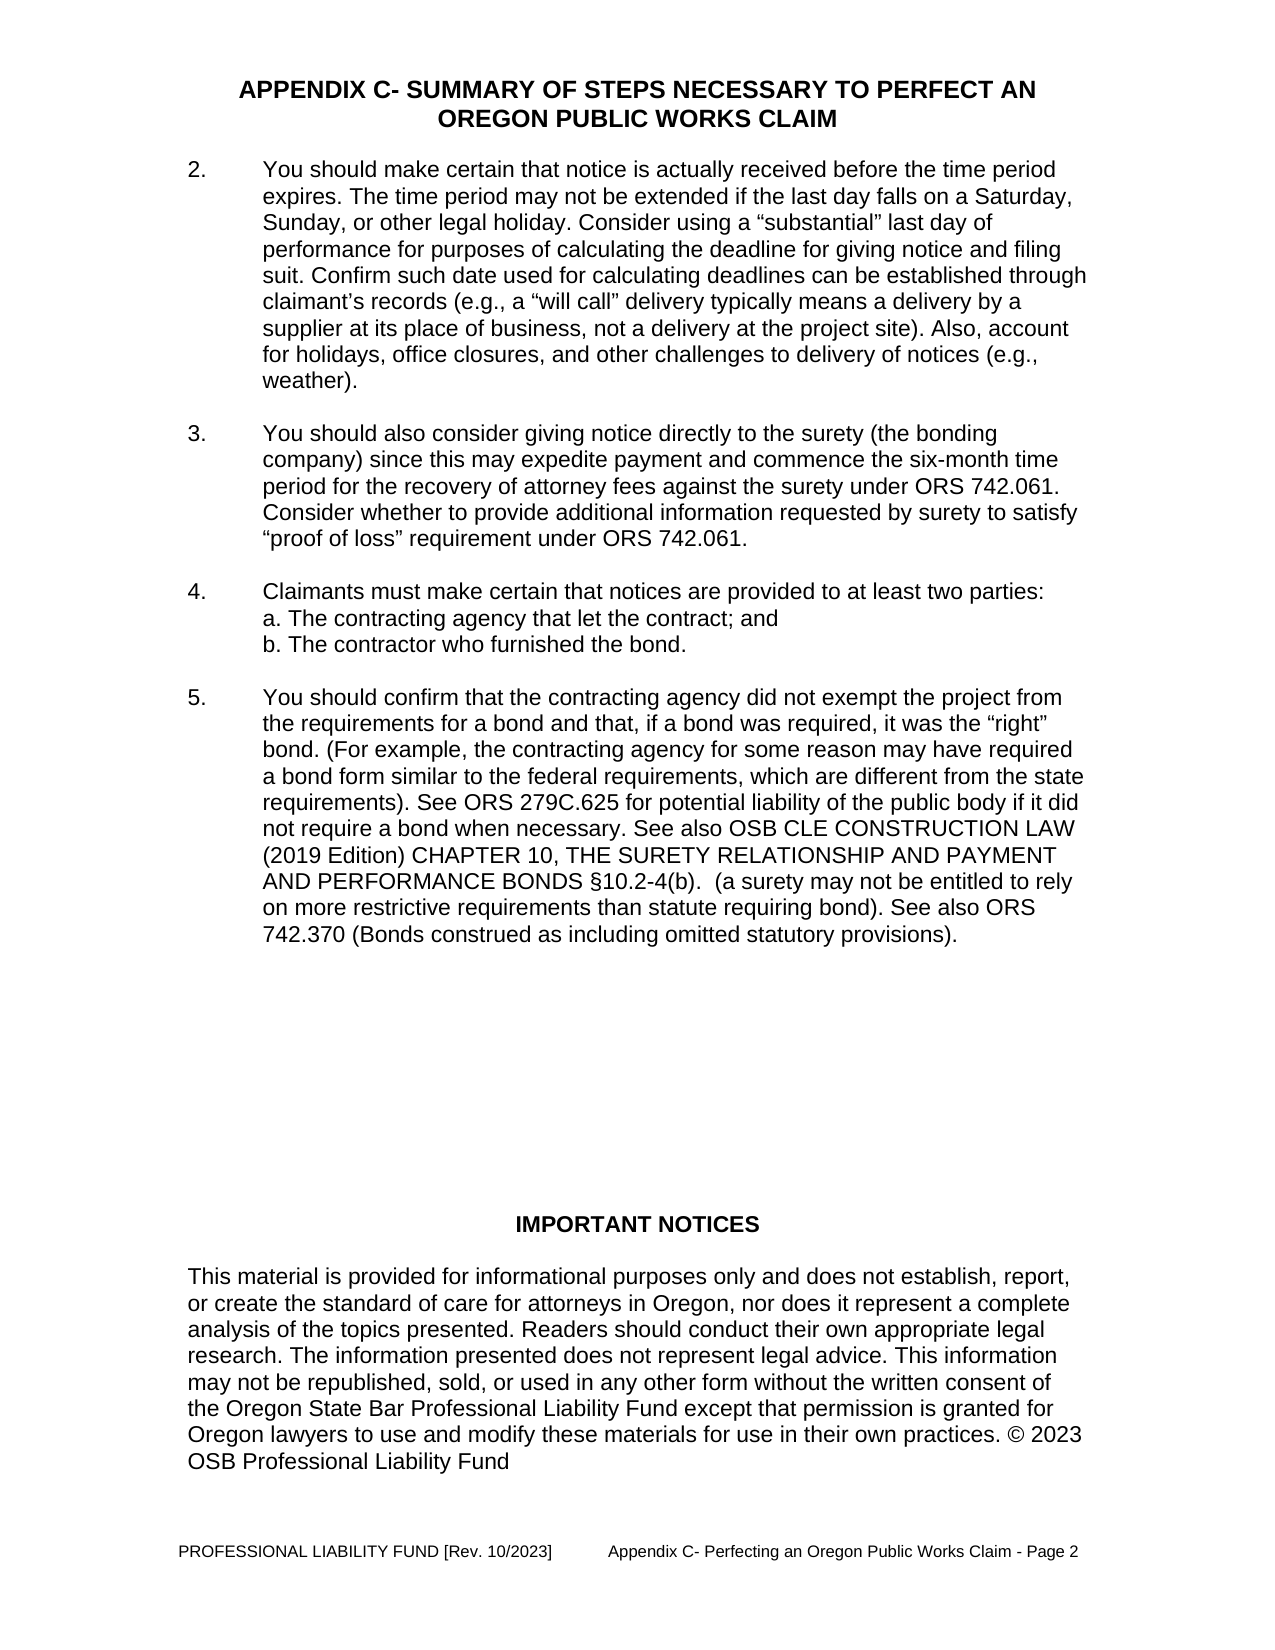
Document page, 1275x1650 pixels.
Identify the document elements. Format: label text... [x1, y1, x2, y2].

text 3. You should also consider giving notice directly to the surety (the bonding company) since this may expedite payment and commence the six-month time period for the recovery of attorney fees against the surety under ORS 742.061. Consider whether to provide additional information requested by surety to satisfy “proof of loss” requirement under ORS 742.061. [187, 420, 1087, 552]
text 2. You should make certain that notice is actually received before the time period expires. The time period may not be extended if the last day falls on a Saturday, Sunday, or other legal holiday. Consider using a “substantial” last day of performance for purposes of calculating the deadline for giving notice and filing suit. Confirm such date used for calculating deadlines can be established through claimant’s records (e.g., a “will call” delivery typically means a delivery by a supplier at its place of business, not a delivery at the project site). Also, account for holidays, office closures, and other challenges to delivery of notices (e.g., weather). [187, 156, 1087, 394]
text This material is provided for informational purposes only and does not establish, report, or create the standard of care for attorneys in Oregon, nor does it represent a complete analysis of the topics presented. Readers should conduct their own appropriate legal research. The information presented does not represent legal advice. This information may not be republished, sold, or used in any other form without the written consent of the Oregon State Bar Professional Liability Fund except that permission is granted for Oregon lawyers to use and modify these materials for use in their own practices. © 2023 OSB Professional Liability Fund [187, 1263, 1087, 1474]
text 5. You should confirm that the contracting agency did not exempt the project from the requirements for a bond and that, if a bond was required, it was the “right” bond. (For example, the contracting agency for some reason may have required a bond form similar to the federal requirements, which are different from the state requirements). See ORS 279C.625 for potential liability of the public body if it did not require a bond when necessary. See also OSB CLE CONSTRUCTION LAW (2019 Edition) CHAPTER 10, THE SURETY RELATIONSHIP AND PAYMENT AND PERFORMANCE BONDS §10.2-4(b). (a surety may not be entitled to rely on more restrictive requirements than statute requiring bond). See also ORS 742.370 (Bonds construed as including omitted statutory provisions). [187, 683, 1087, 947]
text IMPORTANT NOTICES [187, 1211, 1087, 1237]
text b. The contractor who furnished the bond. [187, 631, 1087, 657]
text a. The contracting agency that let the contract; and [262, 604, 1087, 631]
text 4. Claimants must make certain that notices are provided to at least two parties: [187, 578, 1087, 604]
